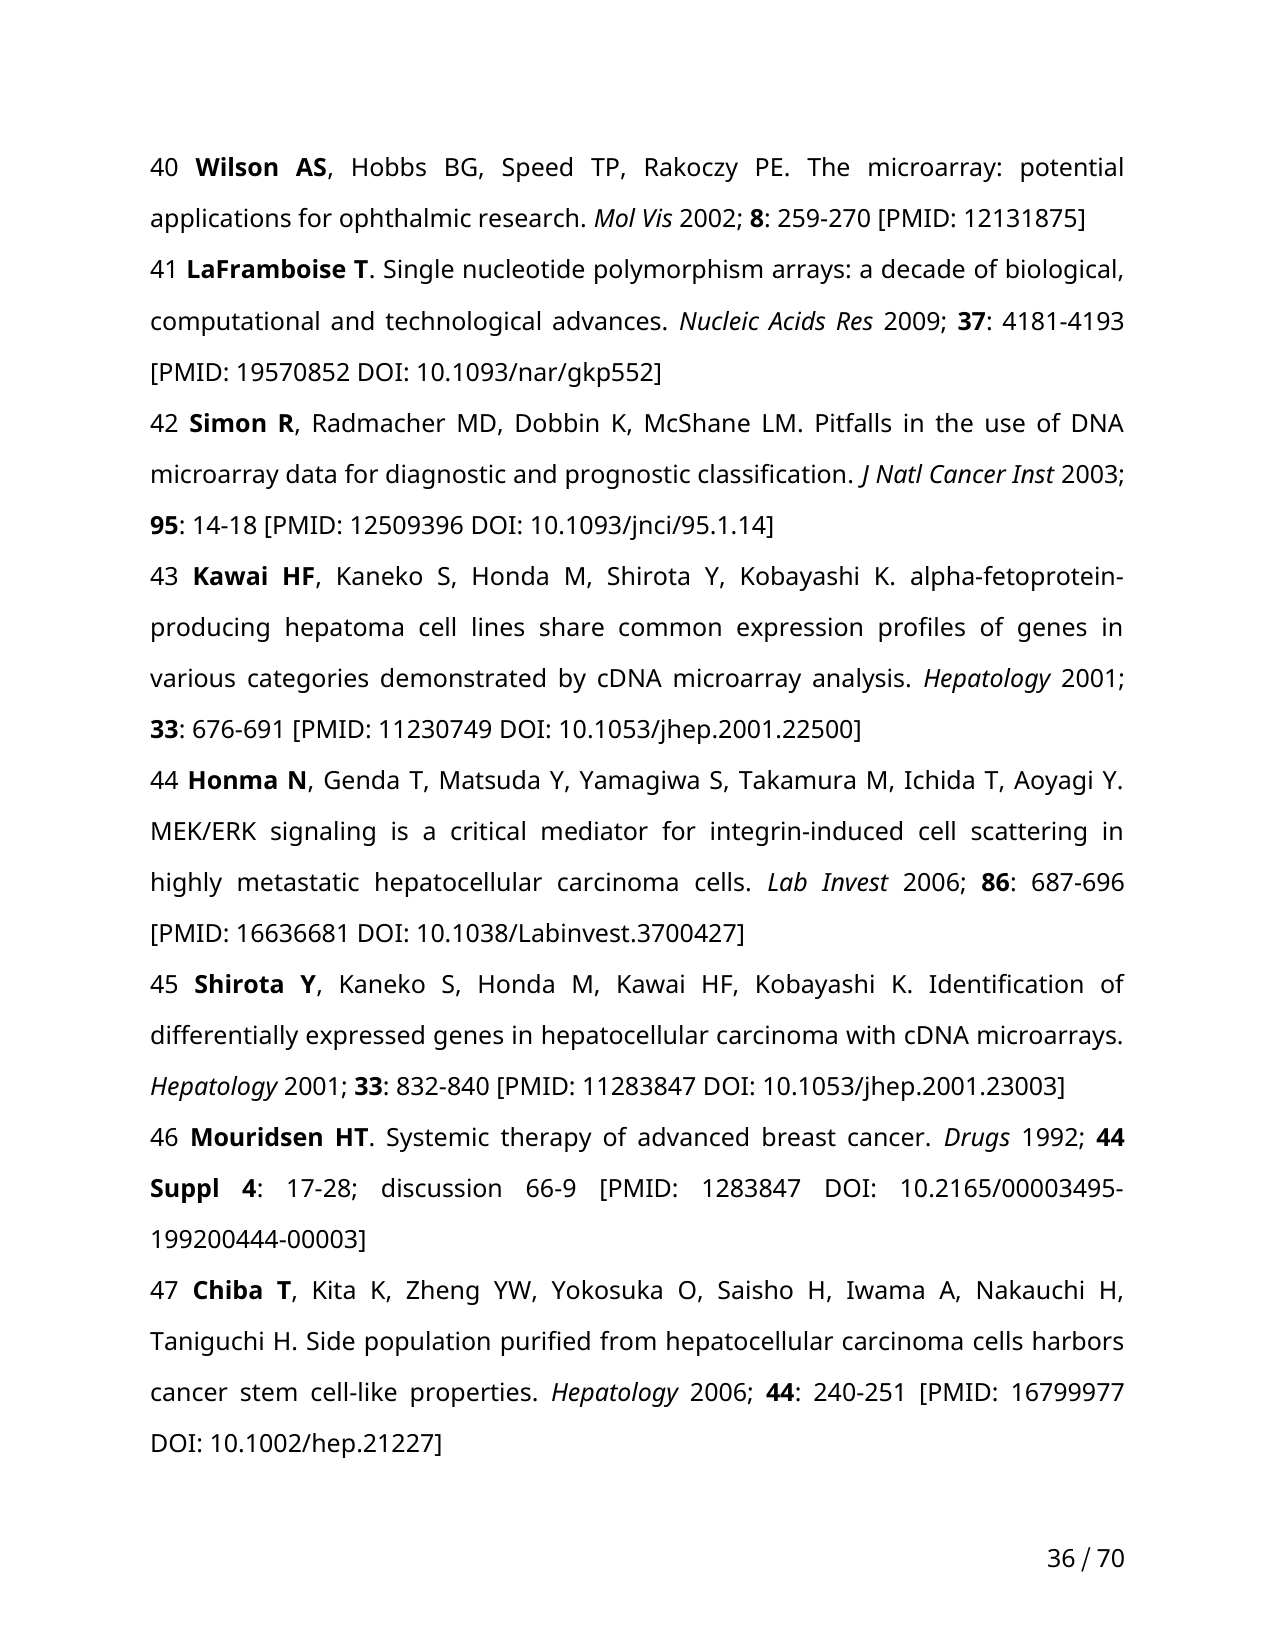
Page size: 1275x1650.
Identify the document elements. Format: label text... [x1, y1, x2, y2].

text 40 Wilson AS, Hobbs BG, Speed TP, Rakoczy PE. The microarray: potential applications for ophthalmic research. Mol Vis 2002; 8: 259-270 [PMID: 12131875] [150, 150, 1125, 235]
text 42 Simon R, Radmacher MD, Dobbin K, McShane LM. Pitfalls in the use of DNA microarray data for diagnostic and prognostic classification. J Natl Cancer Inst 2003; 95: 14-18 [PMID: 12509396 DOI: 10.1093/jnci/95.1.14] [150, 405, 1125, 541]
text 41 LaFramboise T. Single nucleotide polymorphism arrays: a decade of biological, computational and technological advances. Nucleic Acids Res 2009; 37: 4181-4193 [PMID: 19570852 DOI: 10.1093/nar/gkp552] [150, 252, 1125, 388]
text 47 Chiba T, Kita K, Zheng YW, Yokosuka O, Saisho H, Iwama A, Nakauchi H, Taniguchi H. Side population purified from hepatocellular carcinoma cells harbors cancer stem cell-like properties. Hepatology 2006; 44: 240-251 [PMID: 16799977 DOI: 10.1002/hep.21227] [150, 1273, 1125, 1460]
text 46 Mouridsen HT. Systemic therapy of advanced breast cancer. Drugs 1992; 44 Suppl 4: 17-28; discussion 66-9 [PMID: 1283847 DOI: 10.2165/00003495-199200444-00003] [150, 1120, 1125, 1256]
text 45 Shirota Y, Kaneko S, Honda M, Kawai HF, Kobayashi K. Identification of differentially expressed genes in hepatocellular carcinoma with cDNA microarrays. Hepatology 2001; 33: 832-840 [PMID: 11283847 DOI: 10.1053/jhep.2001.23003] [150, 967, 1125, 1103]
text 43 Kawai HF, Kaneko S, Honda M, Shirota Y, Kobayashi K. alpha-fetoprotein-producing hepatoma cell lines share common expression profiles of genes in various categories demonstrated by cDNA microarray analysis. Hepatology 2001; 33: 676-691 [PMID: 11230749 DOI: 10.1053/jhep.2001.22500] [150, 558, 1125, 746]
text 44 Honma N, Genda T, Matsuda Y, Yamagiwa S, Takamura M, Ichida T, Aoyagi Y. MEK/ERK signaling is a critical mediator for integrin-induced cell scattering in highly metastatic hepatocellular carcinoma cells. Lab Invest 2006; 86: 687-696 [PMID: 16636681 DOI: 10.1038/Labinvest.3700427] [150, 762, 1125, 950]
